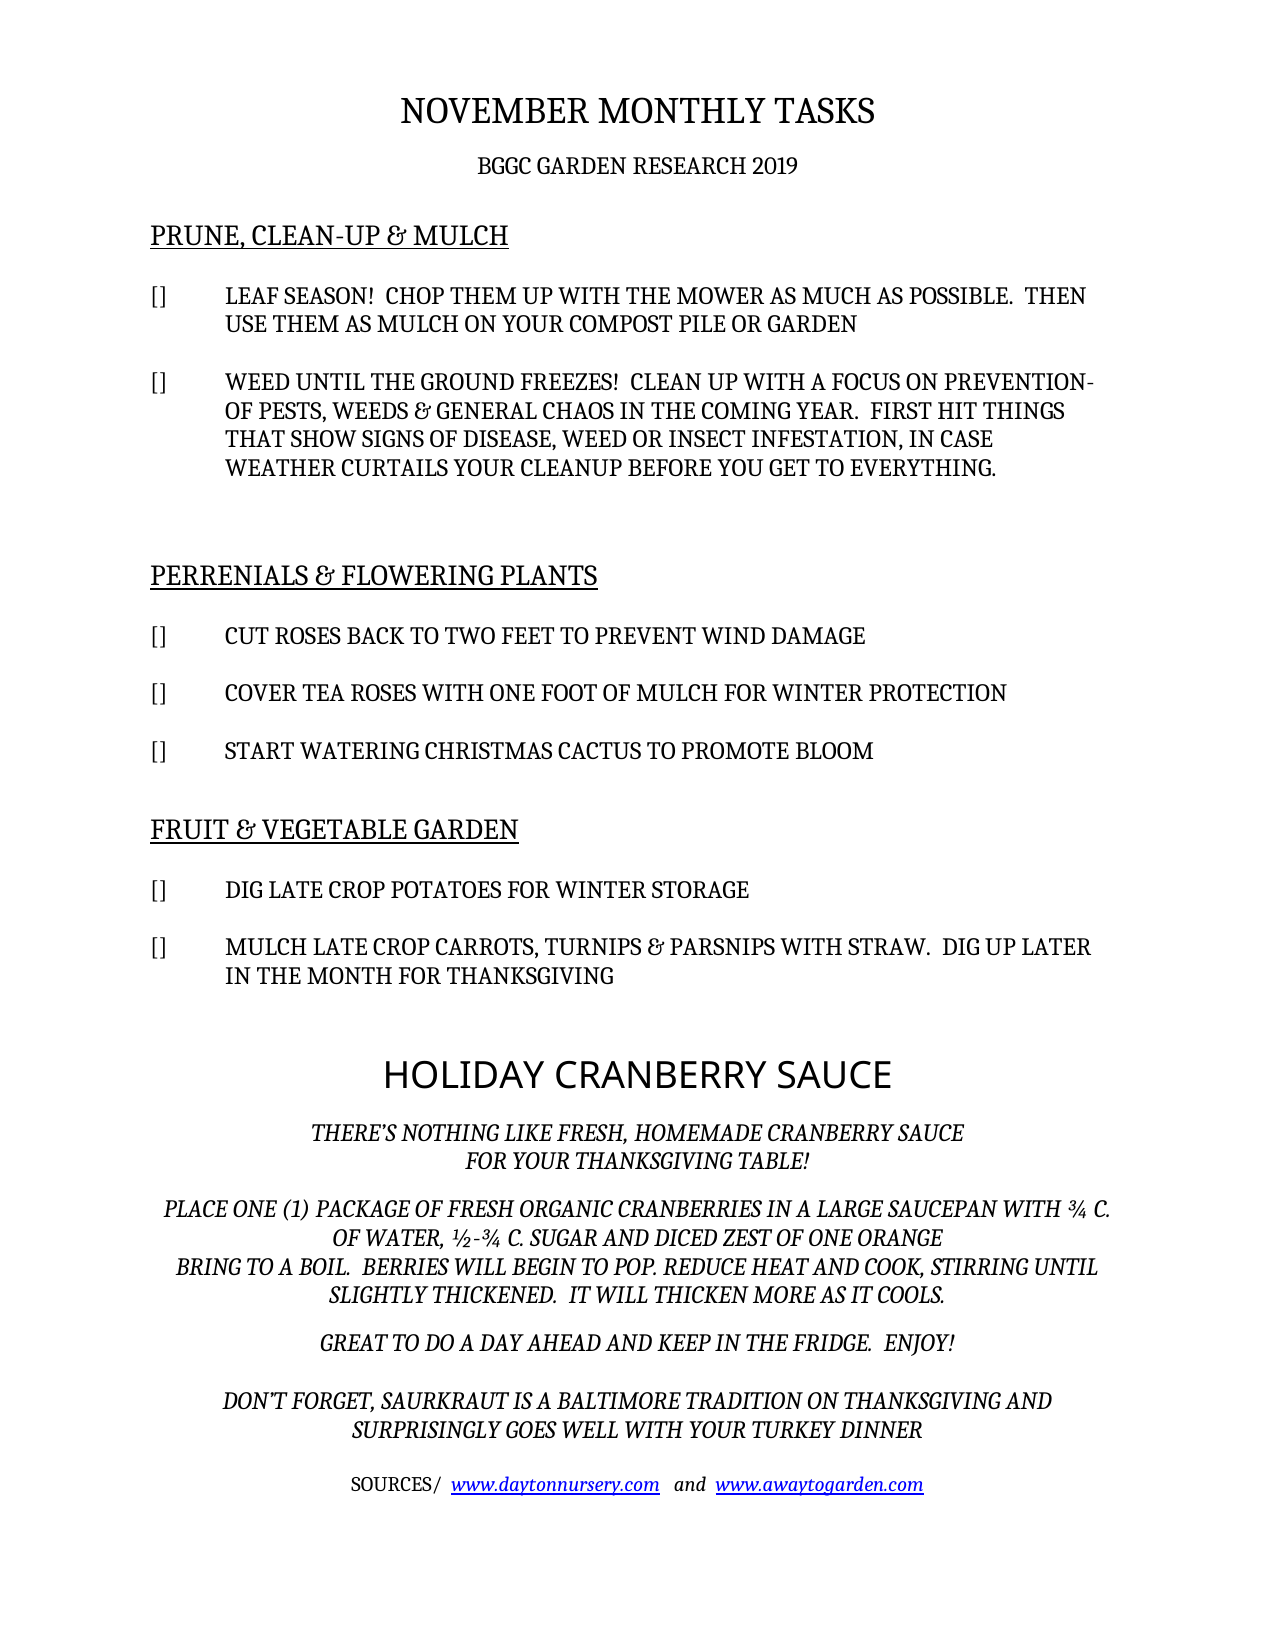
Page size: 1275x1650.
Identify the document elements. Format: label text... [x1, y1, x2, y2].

text [] DIG LATE CROP POTATOES FOR WINTER STORAGE [150, 876, 1125, 904]
text [] START WATERING CHRISTMAS CACTUS TO PROMOTE BLOOM [150, 737, 1125, 766]
text [] MULCH LATE CROP CARROTS, TURNIPS & PARSNIPS WITH STRAW. DIG UP LATER IN THE MONTH FOR THANKSGIVING [150, 933, 1125, 991]
text DON’T FORGET, SAURKRAUT IS A BALTIMORE TRADITION ON THANKSGIVING AND SURPRISINGLY GOES WELL WITH YOUR TURKEY DINNER [150, 1387, 1125, 1444]
text SOURCES/ www.daytonnursery.com and www.awaytogarden.com [150, 1473, 1125, 1497]
text NOVEMBER MONTHLY TASKS [150, 90, 1125, 133]
text [] WEED UNTIL THE GROUND FREEZES! CLEAN UP WITH A FOCUS ON PREVENTION- [150, 368, 1125, 397]
text THERE’S NOTHING LIKE FRESH, HOMEMADE CRANBERRY SAUCE [150, 1118, 1125, 1147]
text PLACE ONE (1) PACKAGE OF FRESH ORGANIC CRANBERRIES IN A LARGE SAUCEPAN WITH ¾ C. OF WATER, ½-¾ C. SUGAR AND DICED ZEST OF ONE ORANGE [150, 1195, 1125, 1253]
text [] COVER TEA ROSES WITH ONE FOOT OF MULCH FOR WINTER PROTECTION [150, 679, 1125, 708]
text GREAT TO DO A DAY AHEAD AND KEEP IN THE FRIDGE. ENJOY! [150, 1329, 1125, 1358]
text PERRENIALS & FLOWERING PLANTS [150, 559, 1125, 593]
text FOR YOUR THANKSGIVING TABLE! [150, 1147, 1125, 1176]
text HOLIDAY CRANBERRY SAUCE [150, 1048, 1125, 1099]
text PRUNE, CLEAN-UP & MULCH [150, 219, 1125, 253]
text [] CUT ROSES BACK TO TWO FEET TO PREVENT WIND DAMAGE [150, 622, 1125, 651]
text BGGC GARDEN RESEARCH 2019 [150, 152, 1125, 181]
text OF PESTS, WEEDS & GENERAL CHAOS IN THE COMING YEAR. FIRST HIT THINGS THAT SHOW SIGNS OF DISEASE, WEED OR INSECT INFESTATION, IN CASE WEATHER CURTAILS YOUR CLEANUP BEFORE YOU GET TO EVERYTHING. [150, 397, 1125, 483]
text [] LEAF SEASON! CHOP THEM UP WITH THE MOWER AS MUCH AS POSSIBLE. THEN USE THEM AS MULCH ON YOUR COMPOST PILE OR GARDEN [150, 282, 1125, 339]
text BRING TO A BOIL. BERRIES WILL BEGIN TO POP. REDUCE HEAT AND COOK, STIRRING UNTIL SLIGHTLY THICKENED. IT WILL THICKEN MORE AS IT COOLS. [150, 1253, 1125, 1310]
text FRUIT & VEGETABLE GARDEN [150, 813, 1125, 847]
